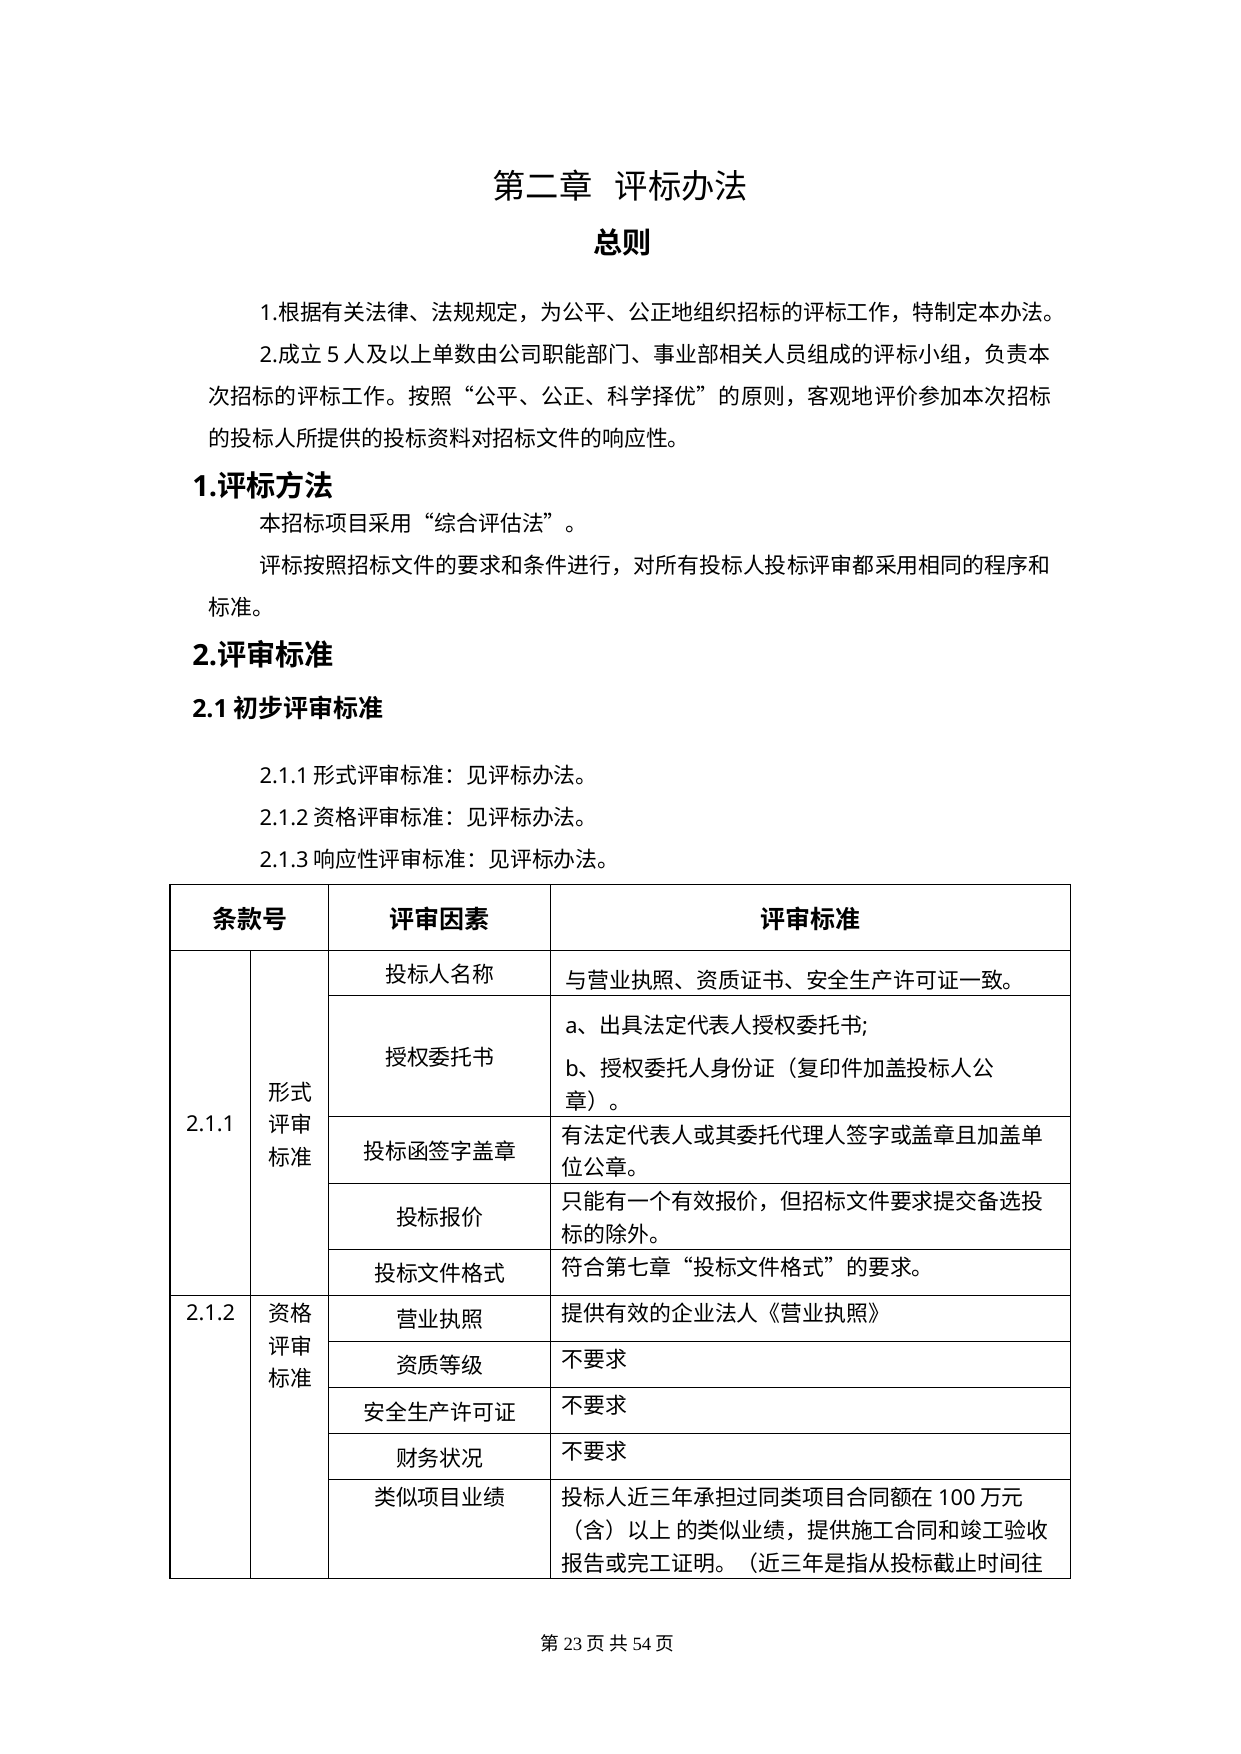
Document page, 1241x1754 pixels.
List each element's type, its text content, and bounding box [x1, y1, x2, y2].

text 2.1.3响应性评审标准：见评标办法。 [208, 842, 1053, 874]
table_cell 类似项目业绩 [329, 1480, 550, 1578]
subtitle 2.评审标准 [192, 632, 1053, 674]
table_cell 不要求 [551, 1342, 1070, 1387]
table_cell 只能有一个有效报价，但招标文件要求提交备选投标的除外。 [551, 1184, 1070, 1249]
table_cell 授权委托书 [329, 996, 550, 1116]
text 2.1.1形式评审标准：见评标办法。 [208, 758, 1053, 790]
table_cell 安全生产许可证 [329, 1388, 550, 1433]
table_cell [551, 1480, 1070, 1578]
table_cell 投标人名称 [329, 951, 550, 995]
text 1.根据有关法律、法规规定，为公平、公正地组织招标的评标工作，特制定本办法。 [208, 294, 1053, 327]
table_cell 符合第七章“投标文件格式”的要求。 [551, 1250, 1070, 1295]
table_cell 投标函签字盖章 [329, 1117, 550, 1182]
table_cell 不要求 [551, 1388, 1070, 1433]
table_cell 有法定代表人或其委托代理人签字或盖章且加盖单位公章。 [551, 1117, 1070, 1182]
text 本招标项目采用“综合评估法”。 [208, 505, 1053, 538]
table_cell 营业执照 [329, 1296, 550, 1341]
table_cell 与营业执照、资质证书、安全生产许可证一致。 [551, 951, 1070, 995]
table_header 条款号 [171, 885, 328, 950]
table_cell 资格评审标准 [251, 1296, 328, 1578]
text 评标按照招标文件的要求和条件进行，对所有投标人投标评审都采用相同的程序和标准。 [208, 547, 1053, 622]
table_header 评审因素 [329, 885, 550, 950]
table_cell 投标报价 [329, 1184, 550, 1249]
text 总则 [192, 208, 1053, 273]
table_cell 投标文件格式 [329, 1250, 550, 1295]
table_cell 提供有效的企业法人《营业执照》 [551, 1296, 1070, 1341]
subtitle 第二章 评标办法 [187, 160, 1053, 208]
table_header 评审标准 [551, 885, 1070, 950]
table_cell a、出具法定代表人授权委托书; b、授权委托人身份证（复印件加盖投标人公章）。 [551, 996, 1070, 1116]
subtitle 1.评标方法 [192, 463, 1053, 505]
text 2.1.2资格评审标准：见评标办法。 [208, 800, 1053, 832]
table_cell 财务状况 [329, 1434, 550, 1479]
table_cell 不要求 [551, 1434, 1070, 1479]
table_cell 形式评审标准 [251, 951, 328, 1295]
table_cell 资质等级 [329, 1342, 550, 1387]
table_cell 2.1.2 [171, 1296, 250, 1578]
text 2.1初步评审标准 [192, 674, 1053, 739]
text 2.成立5人及以上单数由公司职能部门、事业部相关人员组成的评标小组，负责本次招标的评标工作。按照“公平、公正、科学择优”的原则，客观地评价参加本次招标的投标人所提供的投标资料对招标文件的响应性。 [208, 336, 1053, 453]
table_cell 2.1.1 [171, 951, 250, 1295]
